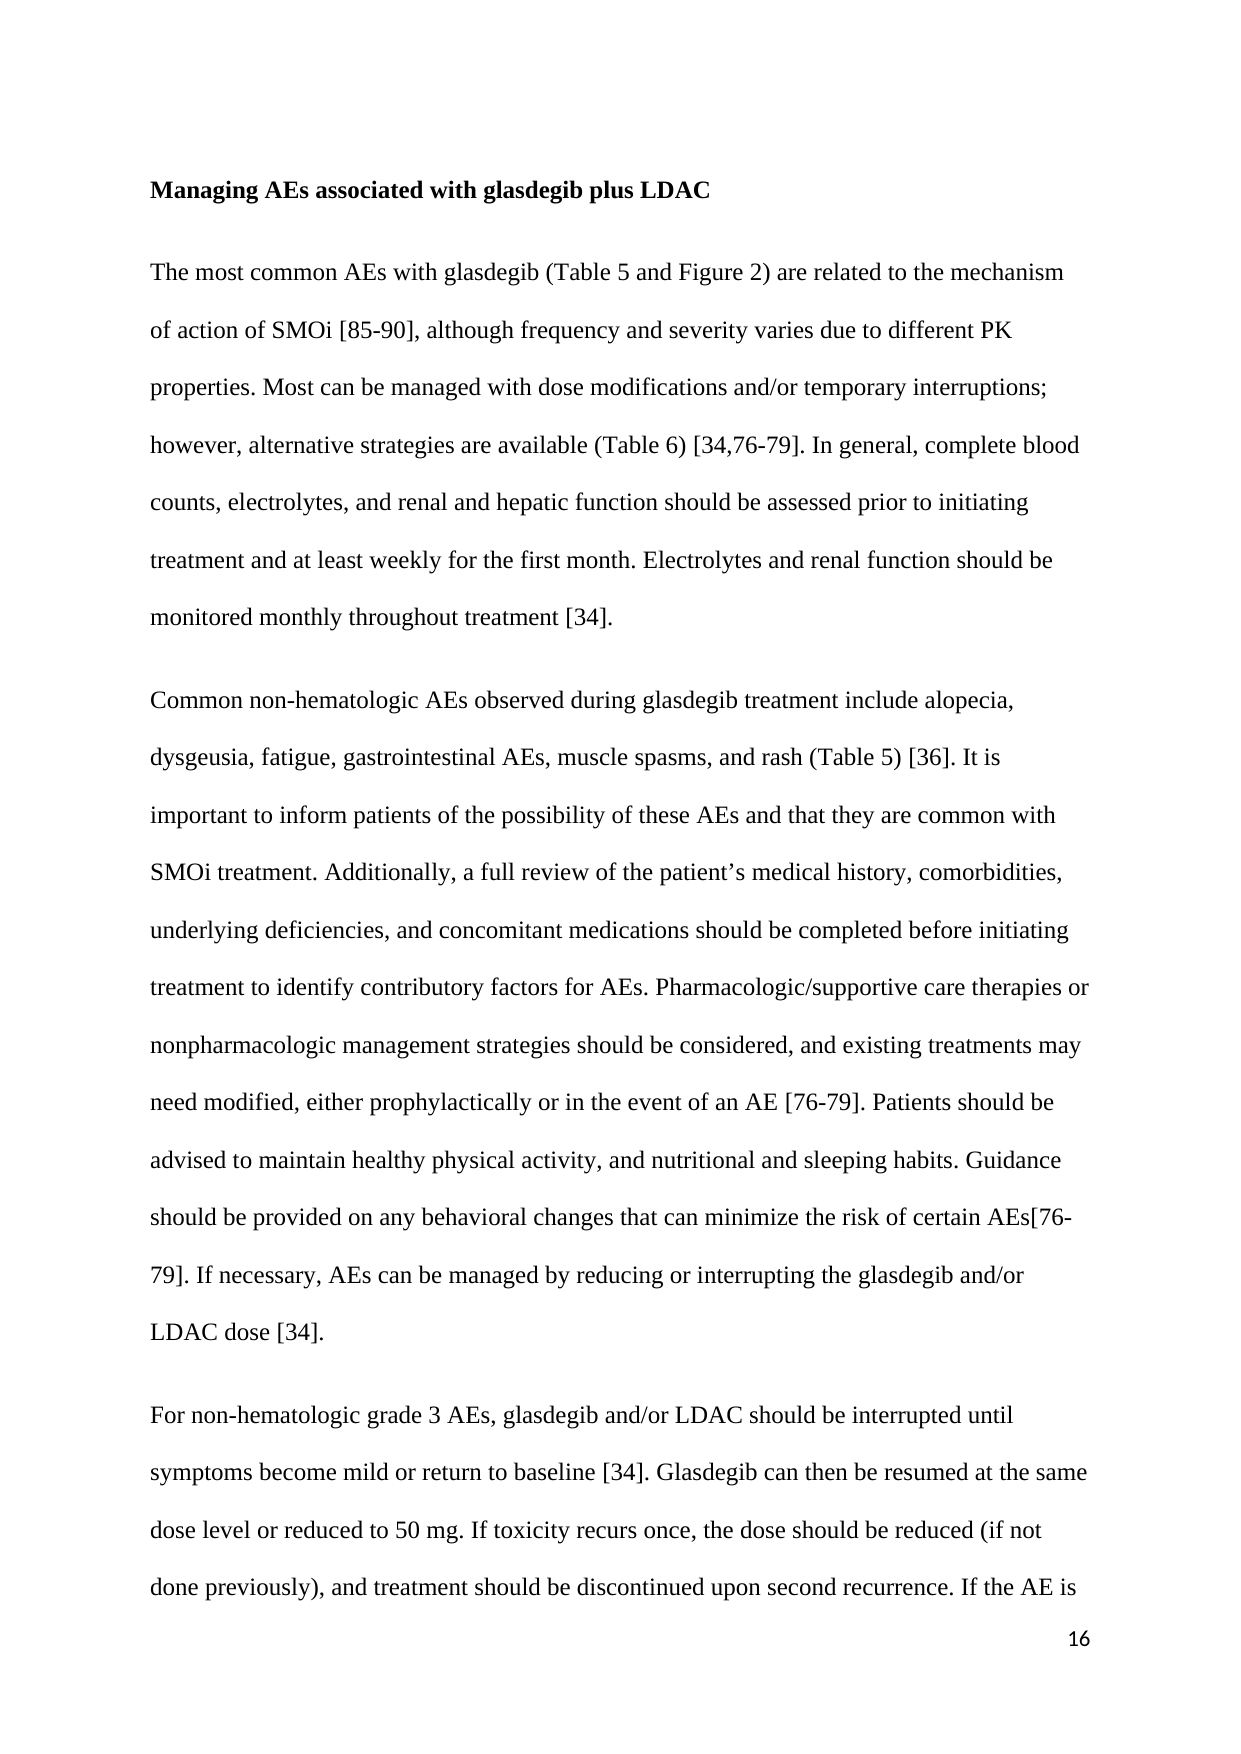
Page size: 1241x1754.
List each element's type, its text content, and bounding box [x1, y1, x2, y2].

text Common non-hematologic AEs observed during glasdegib treatment include alopecia, dysgeusia, fatigue, gastrointestinal AEs, muscle spasms, and rash (Table 5) [36]. It is important to inform patients of the possibility of these AEs and that they are common with SMOi treatment. Additionally, a full review of the patient’s medical history, comorbidities, underlying deficiencies, and concomitant medications should be completed before initiating treatment to identify contributory factors for AEs. Pharmacologic/supportive care therapies or nonpharmacologic management strategies should be considered, and existing treatments may need modified, either prophylactically or in the event of an AE [76-79]. Patients should be advised to maintain healthy physical activity, and nutritional and sleeping habits. Guidance should be provided on any behavioral changes that can minimize the risk of certain AEs[76-79]. If necessary, AEs can be managed by reducing or interrupting the glasdegib and/or LDAC dose [34]. [150, 685, 1090, 1346]
text The most common AEs with glasdegib (Table 5 and Figure 2) are related to the mechanism of action of SMOi [85-90], although frequency and severity varies due to different PK properties. Most can be managed with dose modifications and/or temporary interruptions; however, alternative strategies are available (Table 6) [34,76-79]. In general, complete blood counts, electrolytes, and renal and hepatic function should be assessed prior to initiating treatment and at least weekly for the first month. Electrolytes and renal function should be monitored monthly throughout treatment [34]. [150, 257, 1090, 631]
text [150, 1400, 1090, 1601]
text Managing AEs associated with glasdegib plus LDAC [150, 175, 1090, 204]
